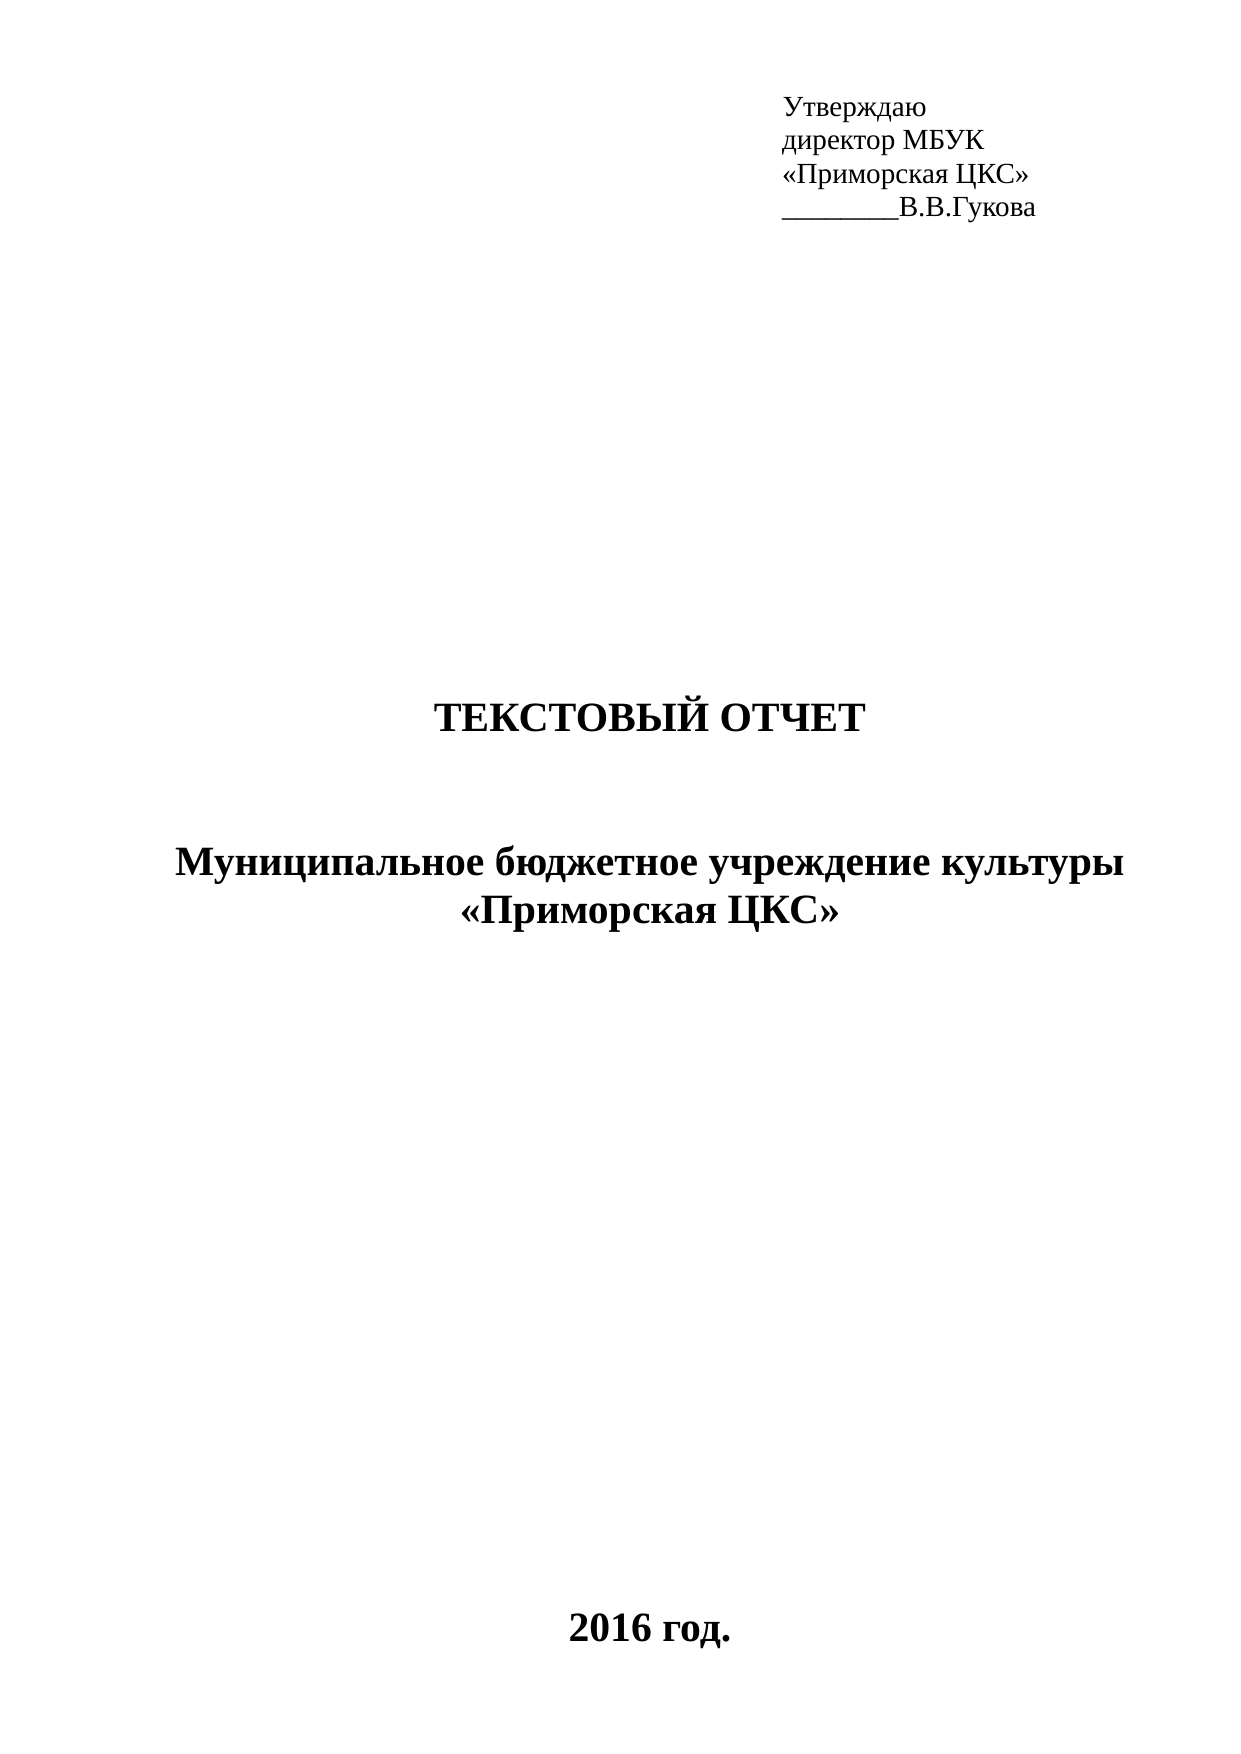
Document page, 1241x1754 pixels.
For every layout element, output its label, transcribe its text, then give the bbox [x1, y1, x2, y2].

text ТЕКСТОВЫЙ ОТЧЕТ [118, 692, 1181, 740]
text 2016 год. [118, 1603, 1181, 1651]
text Муниципальное бюджетное учреждение культуры [118, 836, 1181, 884]
text Утверждаю директор МБУК «Приморская ЦКС» ________В.В.Гукова [782, 89, 1181, 223]
text «Приморская ЦКС» [118, 884, 1181, 932]
